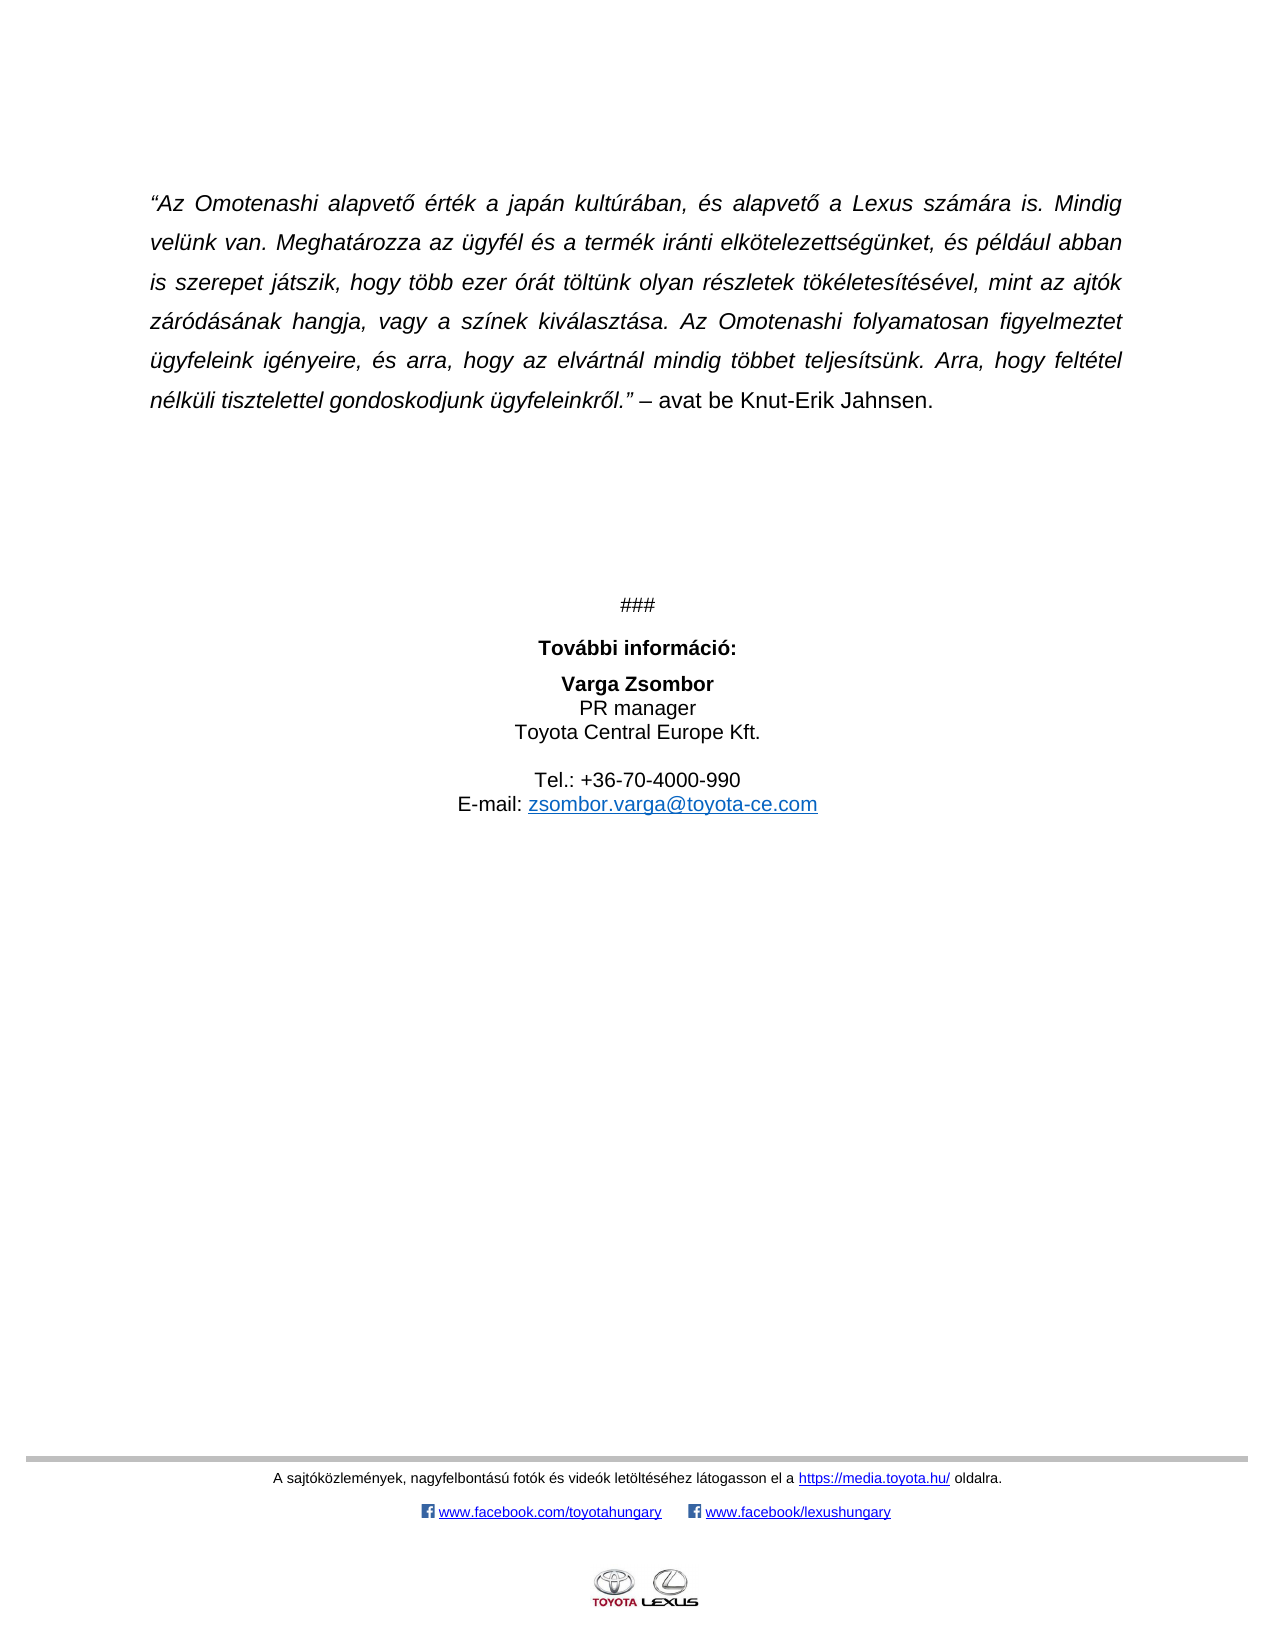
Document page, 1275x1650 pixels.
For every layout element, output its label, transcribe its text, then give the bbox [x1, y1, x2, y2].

picture [590, 1564, 699, 1608]
text E-mail: zsombor.varga@toyota-ce.com [150, 792, 1125, 816]
text “Az Omotenashi alapvető érték a japán kultúrában, és alapvető a Lexus számára is. Mindig velünk van. Meghatározza az ügyfél és a termék iránti elkötelezettségünket, és például abban is szerepet játszik, hogy több ezer órát töltünk olyan részletek tökéletesítésével, mint az ajtók záródásának hangja, vagy a színek kiválasztása. Az Omotenashi folyamatosan figyelmeztet ügyfeleink igényeire, és arra, hogy az elvártnál mindig többet teljesítsünk. Arra, hogy feltétel nélküli tisztelettel gondoskodjunk ügyfeleinkről.” – avat be Knut-Erik Jahnsen. [150, 189, 1125, 413]
picture [421, 1504, 435, 1518]
text Toyota Central Europe Kft. [150, 720, 1125, 744]
text Varga Zsombor [150, 672, 1125, 696]
picture [688, 1504, 702, 1518]
text További információ: [150, 636, 1125, 660]
text Tel.: +36-70-4000-990 [150, 768, 1125, 792]
text ### [150, 593, 1125, 617]
text PR manager [150, 696, 1125, 720]
